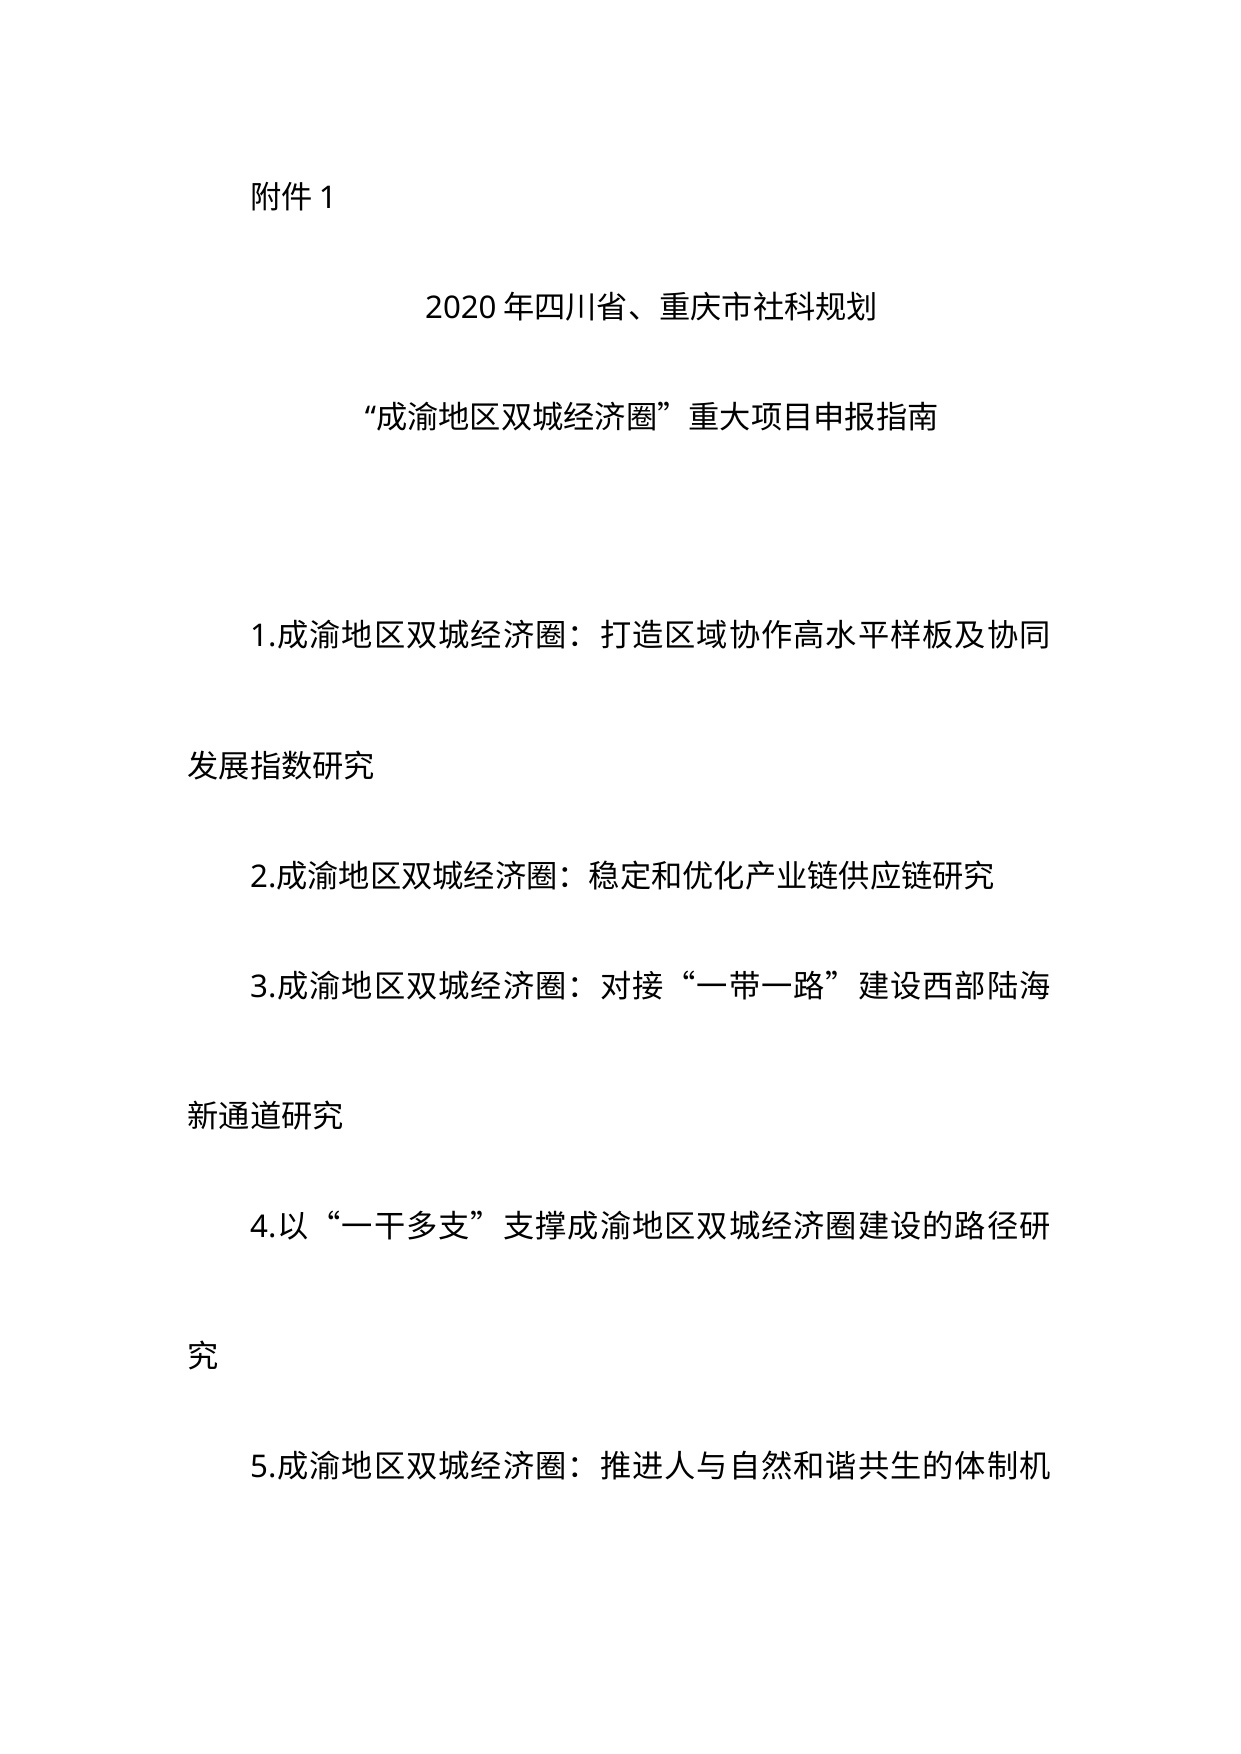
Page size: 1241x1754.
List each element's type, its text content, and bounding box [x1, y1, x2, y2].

text “成渝地区双城经济圈”重大项目申报指南 [187, 383, 1053, 448]
text 3.成渝地区双城经济圈：对接“一带一路”建设西部陆海新通道研究 [187, 951, 1053, 1146]
text 2.成渝地区双城经济圈：稳定和优化产业链供应链研究 [187, 841, 1053, 906]
text 2020年四川省、重庆市社科规划 [187, 272, 1053, 337]
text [187, 1432, 1053, 1497]
text 4.以“一干多支”支撑成渝地区双城经济圈建设的路径研究 [187, 1192, 1053, 1387]
text 1.成渝地区双城经济圈：打造区域协作高水平样板及协同发展指数研究 [187, 601, 1053, 796]
text 附件1 [187, 162, 1053, 227]
